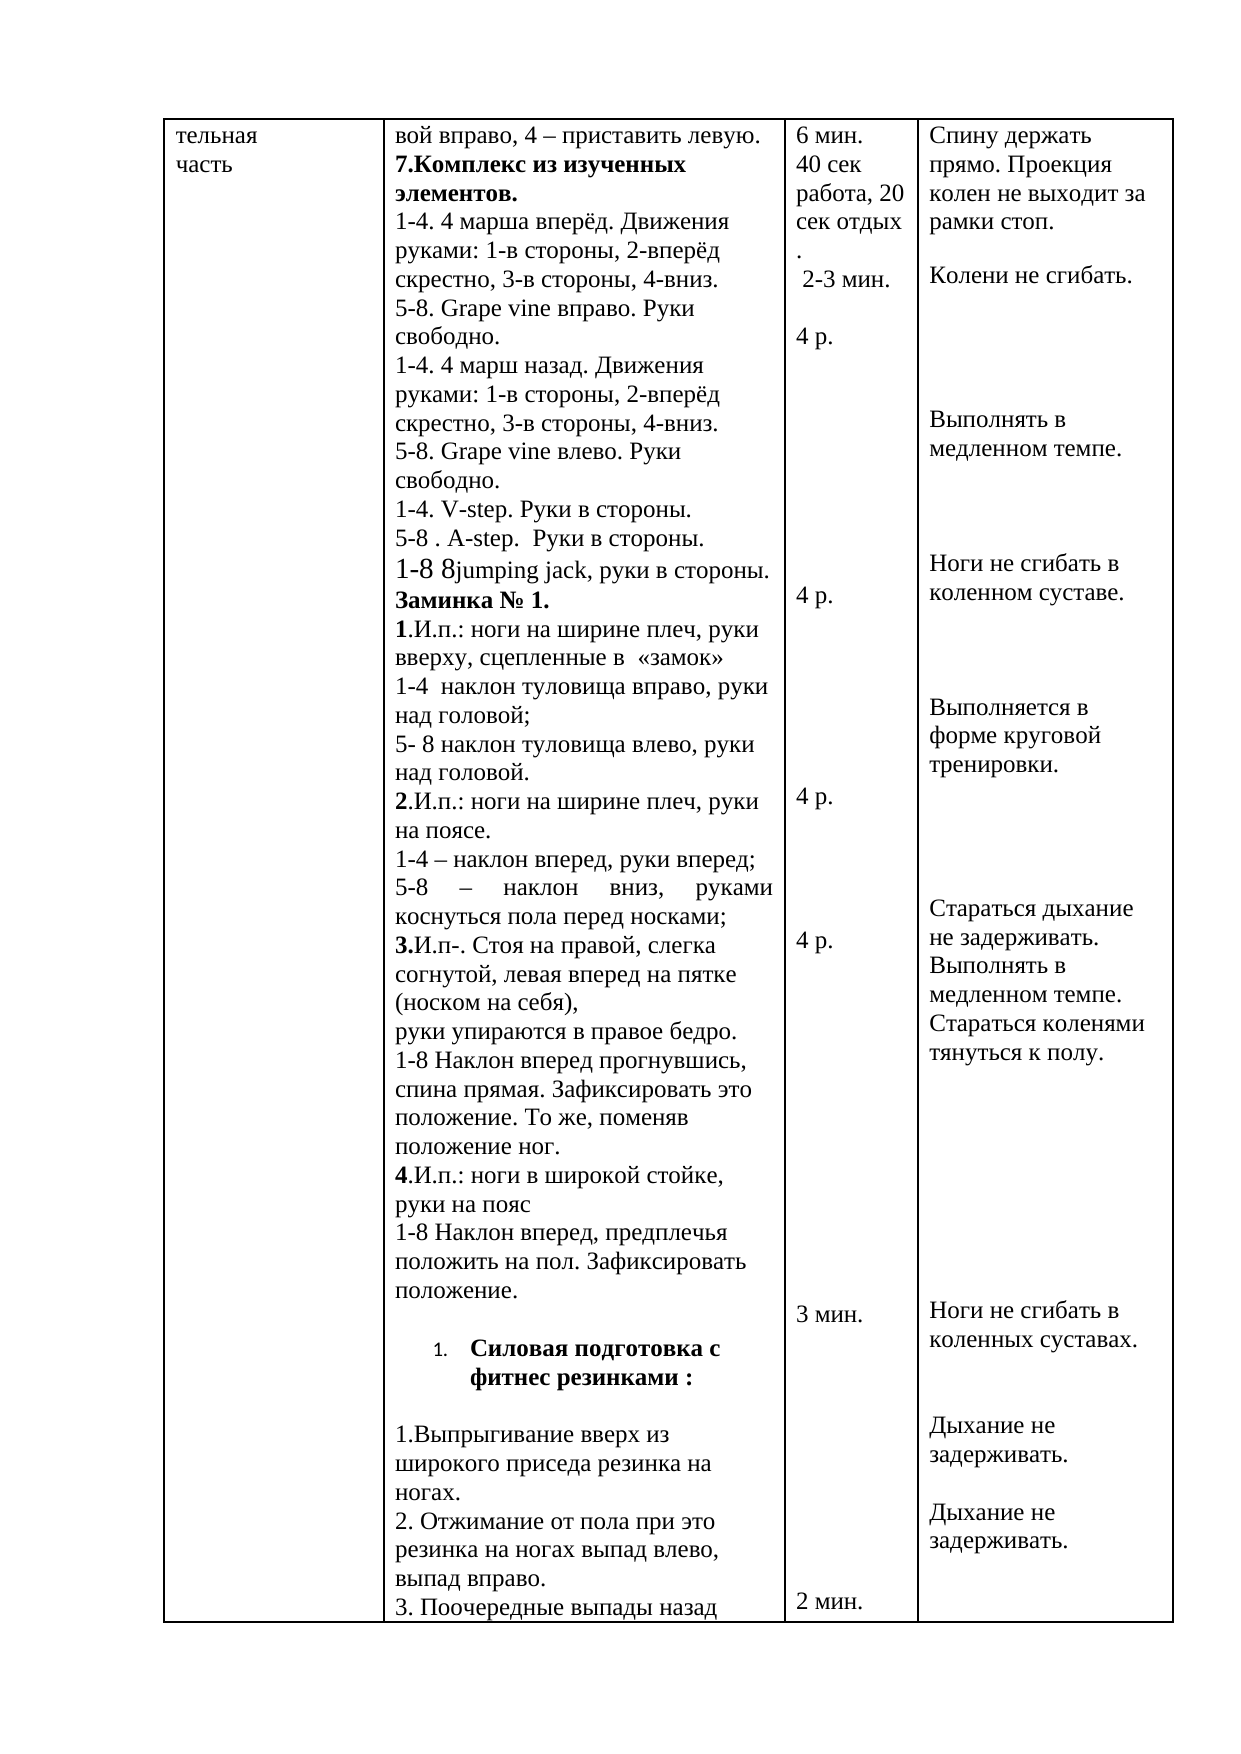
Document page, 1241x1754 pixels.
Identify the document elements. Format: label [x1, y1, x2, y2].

table_cell [786, 120, 917, 1621]
table_cell [165, 120, 383, 1621]
table_cell [919, 120, 1172, 1621]
table_cell [385, 120, 784, 1621]
